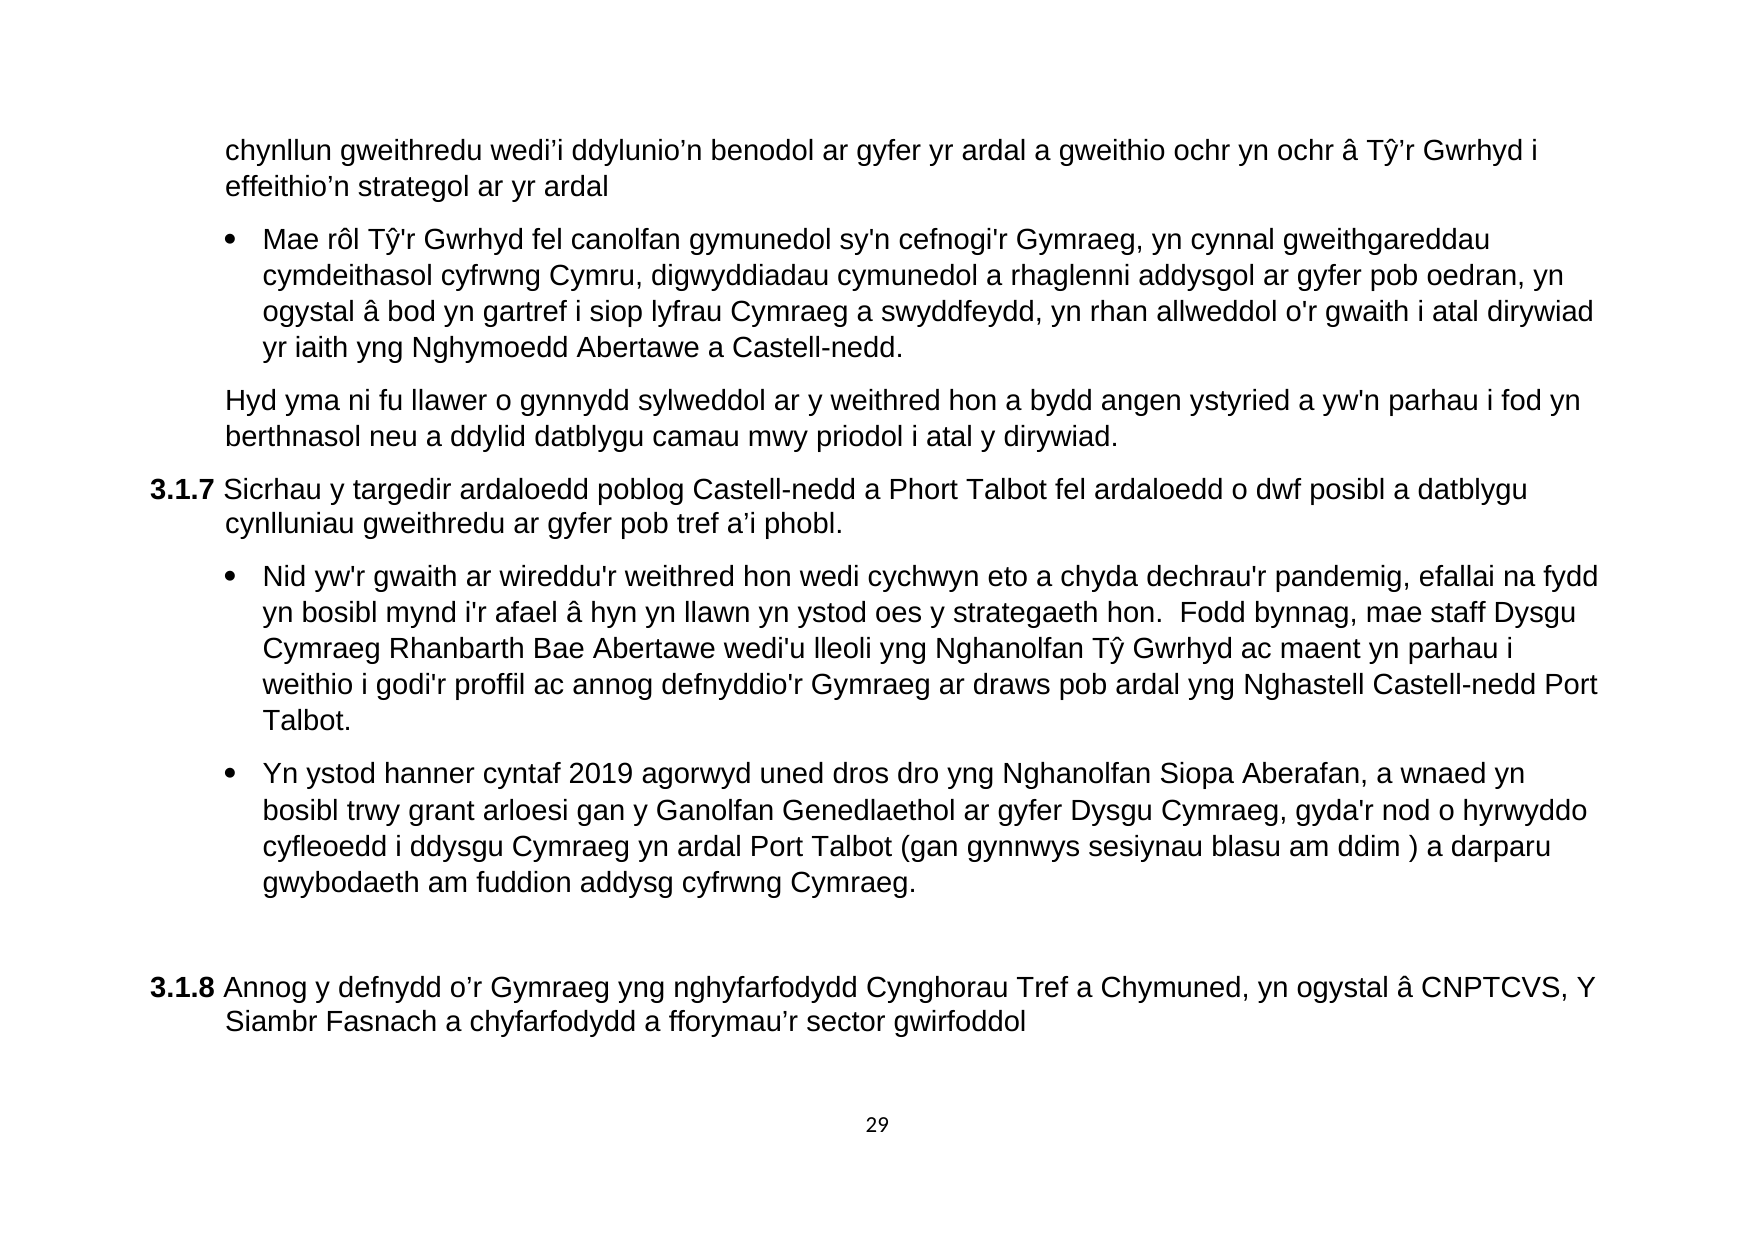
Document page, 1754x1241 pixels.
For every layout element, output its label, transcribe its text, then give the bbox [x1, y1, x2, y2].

list Yn ystod hanner cyntaf 2019 agorwyd uned dros dro yng Nghanolfan Siopa Aberafan, a wnaed yn bosibl trwy grant arloesi gan y Ganolfan Genedlaethol ar gyfer Dysgu Cymraeg, gyda'r nod o hyrwyddo cyfleoedd i ddysgu Cymraeg yn ardal Port Talbot (gan gynnwys sesiynau blasu am ddim ) a darparu gwybodaeth am fuddion addysg cyfrwng Cymraeg. [225, 756, 1604, 898]
text chynllun gweithredu wedi’i ddylunio’n benodol ar gyfer yr ardal a gweithio ochr yn ochr â Tŷ’r Gwrhyd i effeithio’n strategol ar yr ardal [225, 133, 1604, 203]
text cynlluniau gweithredu ar gyfer pob tref a’i phobl. [150, 506, 1604, 539]
list Nid yw'r gwaith ar wireddu'r weithred hon wedi cychwyn eto a chyda dechrau'r pandemig, efallai na fydd yn bosibl mynd i'r afael â hyn yn llawn yn ystod oes y strategaeth hon. Fodd bynnag, mae staff Dysgu Cymraeg Rhanbarth Bae Abertawe wedi'u lleoli yng Nghanolfan Tŷ Gwrhyd ac maent yn parhau i weithio i godi'r proffil ac annog defnyddio'r Gymraeg ar draws pob ardal yng Nghastell Castell-nedd Port Talbot. [225, 559, 1604, 737]
text Siambr Fasnach a chyfarfodydd a fforymau’r sector gwirfoddol [150, 1004, 1604, 1038]
list Mae rôl Tŷ'r Gwrhyd fel canolfan gymunedol sy'n cefnogi'r Gymraeg, yn cynnal gweithgareddau cymdeithasol cyfrwng Cymru, digwyddiadau cymunedol a rhaglenni addysgol ar gyfer pob oedran, yn ogystal â bod yn gartref i siop lyfrau Cymraeg a swyddfeydd, yn rhan allweddol o'r gwaith i atal dirywiad yr iaith yng Nghymoedd Abertawe a Castell-nedd. [225, 222, 1604, 364]
text 3.1.8 Annog y defnydd o’r Gymraeg yng nghyfarfodydd Cynghorau Tref a Chymuned, yn ogystal â CNPTCVS, Y [150, 971, 1604, 1004]
text Hyd yma ni fu llawer o gynnydd sylweddol ar y weithred hon a bydd angen ystyried a yw'n parhau i fod yn berthnasol neu a ddylid datblygu camau mwy priodol i atal y dirywiad. [225, 383, 1604, 453]
text 3.1.7 Sicrhau y targedir ardaloedd poblog Castell-nedd a Phort Talbot fel ardaloedd o dwf posibl a datblygu [150, 472, 1604, 506]
